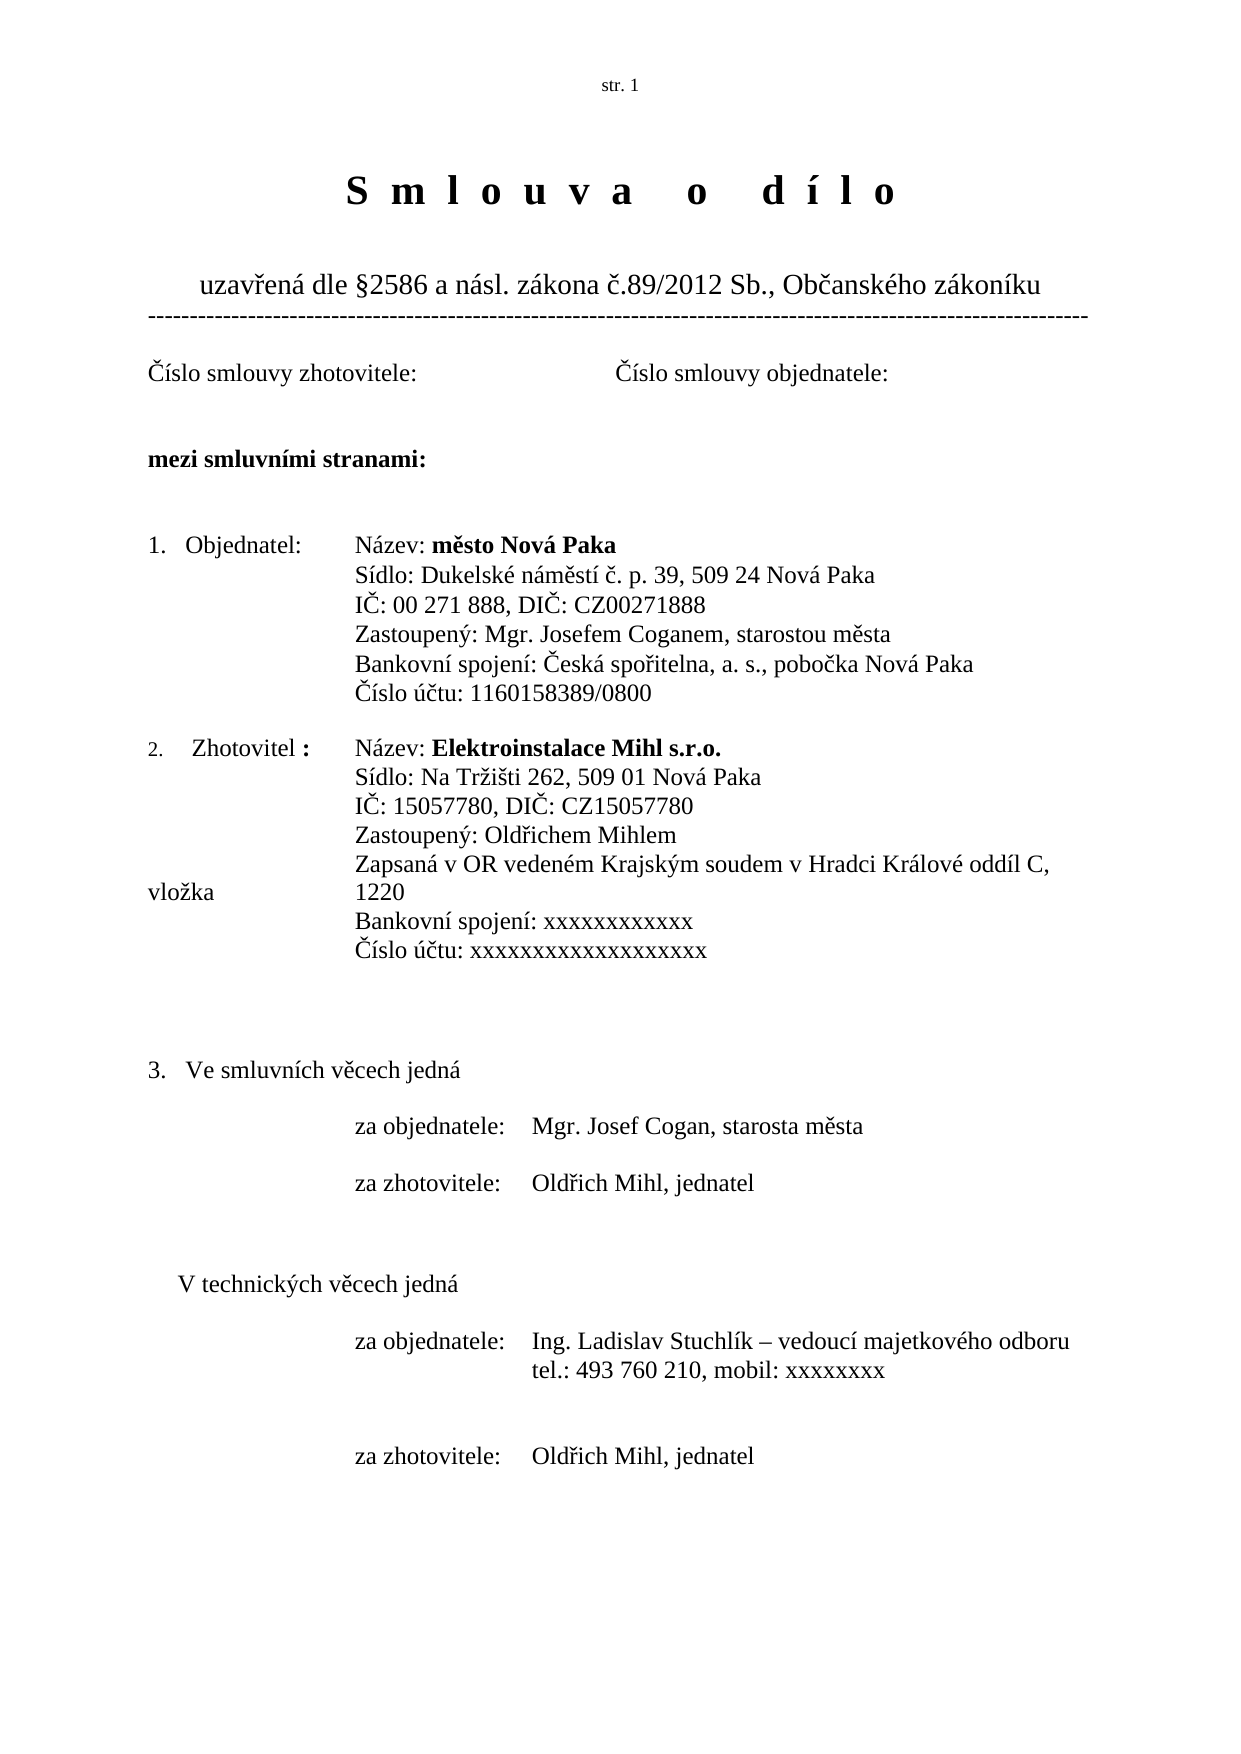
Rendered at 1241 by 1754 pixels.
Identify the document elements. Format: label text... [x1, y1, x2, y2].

list IČ: 15057780, DIČ: CZ15057780 [148, 791, 1092, 820]
list Ve smluvních věcech jedná [148, 1055, 1092, 1084]
text za zhotovitele: Oldřich Mihl, jednatel [148, 1168, 1092, 1197]
text Číslo účtu: 1160158389/0800 [148, 678, 1092, 707]
list Bankovní spojení: xxxxxxxxxxxx [148, 906, 1092, 935]
text V technických věcech jedná [177, 1269, 1092, 1297]
list Číslo účtu: xxxxxxxxxxxxxxxxxxx [148, 935, 1092, 964]
text za zhotovitele: Oldřich Mihl, jednatel [148, 1441, 1092, 1470]
text tel.: 493 760 210, mobil: xxxxxxxx [148, 1355, 1092, 1384]
list Sídlo: Na Tržišti 262, 509 01 Nová Paka [148, 762, 1092, 791]
text Smlouva o dílo [148, 165, 1092, 213]
text mezi smluvními stranami: [148, 444, 1092, 473]
list Zapsaná v OR vedeném Krajským soudem v Hradci Králové oddíl C, vložka 1220 [148, 849, 1092, 906]
list Objednatel: Název: město Nová Paka [148, 531, 1092, 559]
list Zastoupený: Oldřichem Mihlem [148, 820, 1092, 849]
text IČ: 00 271 888, DIČ: CZ00271888 [148, 590, 1092, 618]
text ----------------------------------------------------------------------------------------------------------------- [148, 301, 1092, 329]
text za objednatele: Ing. Ladislav Stuchlík – vedoucí majetkového odboru [148, 1326, 1092, 1355]
text Číslo smlouvy zhotovitele: Číslo smlouvy objednatele: [148, 358, 1092, 387]
text uzavřená dle §2586 a násl. zákona č.89/2012 Sb., Občanského zákoníku [148, 267, 1092, 301]
text Sídlo: Dukelské náměstí č. p. 39, 509 24 Nová Paka [148, 560, 1092, 589]
text Zastoupený: Mgr. Josefem Coganem, starostou města [148, 619, 1092, 648]
text za objednatele: Mgr. Josef Cogan, starosta města [185, 1111, 1092, 1139]
text Bankovní spojení: Česká spořitelna, a. s., pobočka Nová Paka [148, 649, 1092, 678]
list Zhotovitel : Název: Elektroinstalace Mihl s.r.o. [148, 733, 1092, 762]
